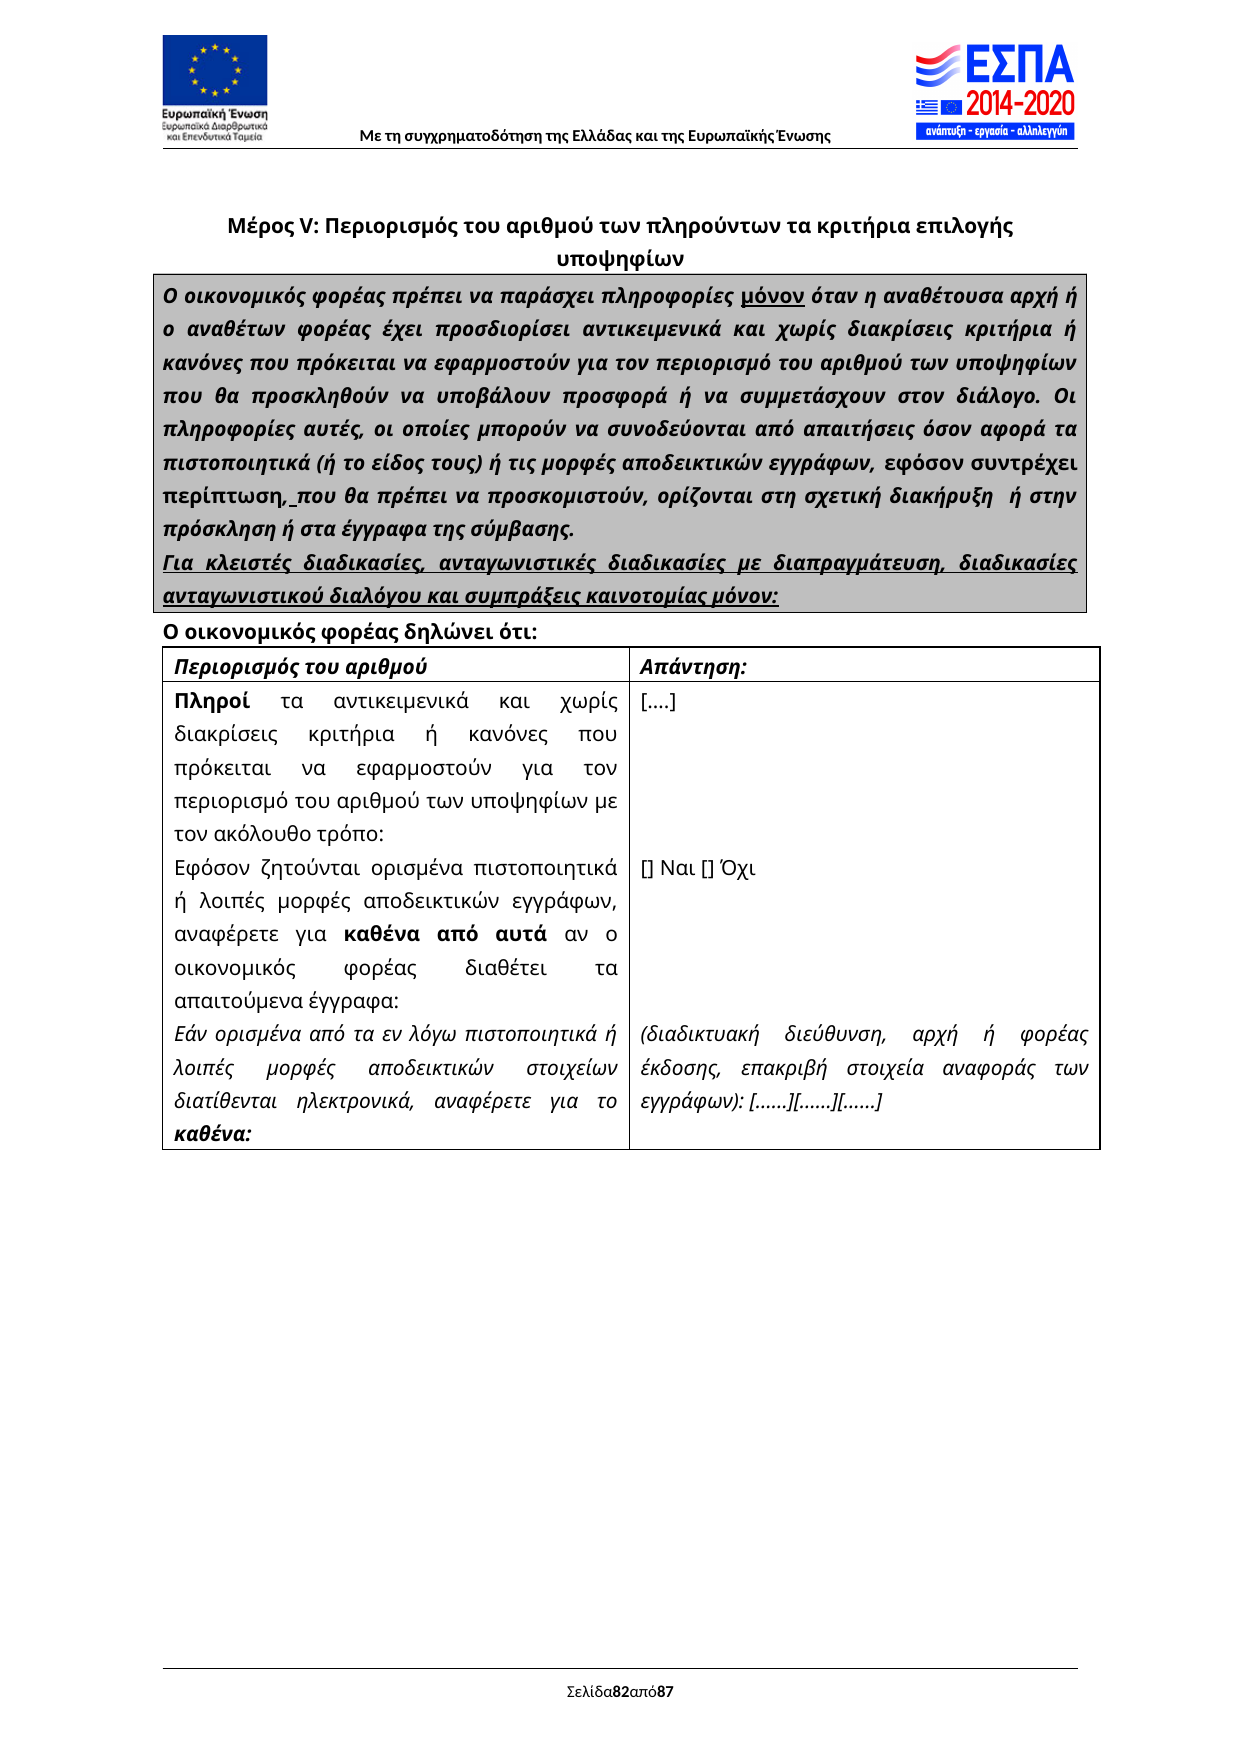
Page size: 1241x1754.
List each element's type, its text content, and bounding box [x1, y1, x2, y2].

table_header Απάντηση: [630, 648, 1099, 681]
text Ο οικονομικός φορέας πρέπει να παράσχει πληροφορίες μόνον όταν η αναθέτουσα αρχή ή ο αναθέτων φορέας έχει προσδιορίσει αντικειμενικά και χωρίς διακρίσεις κριτήρια ή κανόνες που πρόκειται να εφαρμοστούν για τον περιορισμό του αριθμού των υποψηφίων που θα προσκληθούν να υποβάλουν προσφορά ή να συμμετάσχουν στον διάλογο. Οι πληροφορίες αυτές, οι οποίες μπορούν να συνοδεύονται από απαιτήσεις όσον αφορά τα πιστοποιητικά (ή το είδος τους) ή τις μορφές αποδεικτικών εγγράφων, εφόσον συντρέχει περίπτωση, που θα πρέπει να προσκομιστούν, ορίζονται στη σχετική διακήρυξη ή στην πρόσκληση ή στα έγγραφα της σύμβασης. [154, 275, 1086, 540]
text Ο οικονομικός φορέας δηλώνει ότι: [162, 613, 1078, 646]
text Μέρος V: Περιορισμός του αριθμού των πληρούντων τα κριτήρια επιλογής υποψηφίων [162, 207, 1078, 273]
picture [162, 35, 268, 142]
text Για κλειστές διαδικασίες, ανταγωνιστικές διαδικασίες με διαπραγμάτευση, διαδικασίες ανταγωνιστικού διαλόγου και συμπράξεις καινοτομίας μόνον: [154, 540, 1086, 612]
table_cell [….] [] Ναι [] Όχι (διαδικτυακή διεύθυνση, αρχή ή φορέας έκδοσης, επακριβή στοιχεία αναφοράς των εγγράφων): [……][……][……] [630, 682, 1099, 1148]
picture [912, 42, 1078, 142]
table_cell Πληροί τα αντικειμενικά και χωρίς διακρίσεις κριτήρια ή κανόνες που πρόκειται να εφαρμοστούν για τον περιορισμό του αριθμού των υποψηφίων με τον ακόλουθο τρόπο: Εφόσον ζητούνται ορισμένα πιστοποιητικά ή λοιπές μορφές αποδεικτικών εγγράφων, αναφέρετε για καθένα από αυτά αν ο οικονομικός φορέας διαθέτει τα απαιτούμενα έγγραφα: Εάν ορισμένα από τα εν λόγω πιστοποιητικά ή λοιπές μορφές αποδεικτικών στοιχείων διατίθενται ηλεκτρονικά, αναφέρετε για το καθένα: [163, 682, 629, 1148]
table_header Περιορισμός του αριθμού [163, 648, 629, 681]
